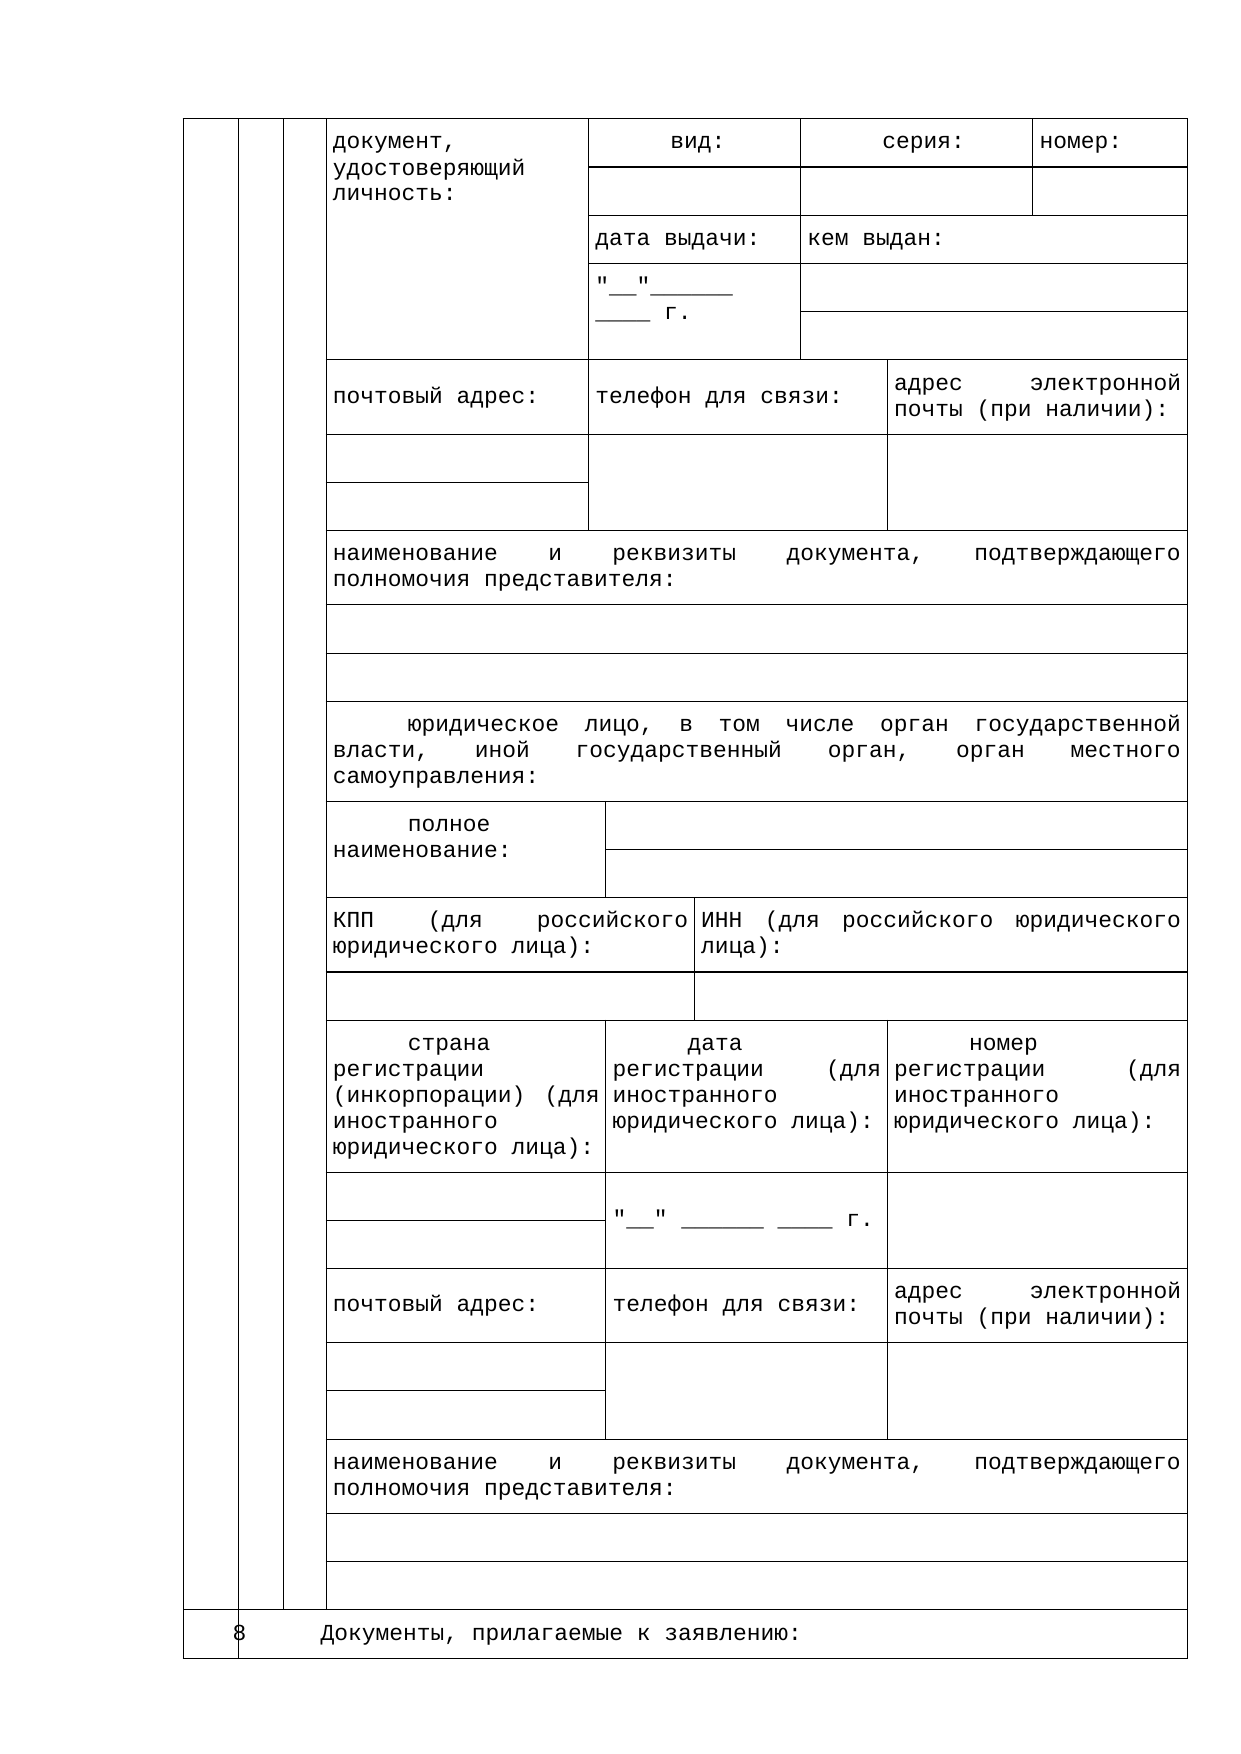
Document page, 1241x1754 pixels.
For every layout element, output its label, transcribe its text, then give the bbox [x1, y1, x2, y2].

table_cell номер: [1033, 119, 1187, 166]
table_cell [327, 1514, 1187, 1561]
table_cell [327, 654, 1187, 701]
table_cell почтовый адрес: [327, 1269, 605, 1342]
table_cell Документы, прилагаемые к заявлению: [239, 1610, 1187, 1657]
table_cell [801, 264, 1187, 311]
table_cell [888, 435, 1187, 530]
table_cell дата выдачи: [589, 216, 800, 263]
table_cell [606, 802, 1187, 849]
table_cell [327, 1562, 1187, 1609]
table_cell [589, 435, 887, 530]
table_cell [327, 605, 1187, 652]
table_cell полное наименование: [327, 802, 605, 897]
table_cell кем выдан: [801, 216, 1187, 263]
table_cell [327, 1173, 605, 1220]
table_cell почтовый адрес: [327, 360, 588, 433]
table_cell [327, 973, 694, 1019]
table_cell юридическое лицо, в том числе орган государственной власти, иной государственный орган, орган местного самоуправления: [327, 702, 1187, 801]
table_cell [695, 973, 1187, 1019]
table_cell наименование и реквизиты документа, подтверждающего полномочия представителя: [327, 1440, 1187, 1513]
table_cell [327, 483, 588, 530]
table_cell [327, 1391, 605, 1439]
table_cell "__" ______ ____ г. [606, 1173, 887, 1268]
table_cell [888, 1173, 1187, 1268]
table_cell адрес электронной почты (при наличии): [888, 360, 1187, 433]
table_cell адрес электронной почты (при наличии): [888, 1269, 1187, 1342]
table_cell [589, 168, 800, 215]
table_cell документ, удостоверяющий личность: [327, 119, 588, 359]
table_cell 8 [184, 1610, 238, 1657]
table_cell [327, 1221, 605, 1268]
table_cell [888, 1343, 1187, 1439]
table_cell [801, 312, 1187, 359]
table_cell серия: [801, 119, 1032, 166]
table_cell [1033, 168, 1187, 215]
table_cell [606, 1343, 887, 1439]
table_cell ИНН (для российского юридического лица): [695, 898, 1187, 971]
table_cell [801, 168, 1032, 215]
table_cell дата регистрации (для иностранного юридического лица): [606, 1021, 887, 1172]
table_cell вид: [589, 119, 800, 166]
table_cell "__"______ ____ г. [589, 264, 800, 359]
table_cell телефон для связи: [589, 360, 887, 433]
table_cell страна регистрации (инкорпорации) (для иностранного юридического лица): [327, 1021, 605, 1172]
table_cell телефон для связи: [606, 1269, 887, 1342]
table_cell [327, 435, 588, 482]
table_cell [606, 850, 1187, 897]
table_cell номер регистрации (для иностранного юридического лица): [888, 1021, 1187, 1172]
table_cell наименование и реквизиты документа, подтверждающего полномочия представителя: [327, 531, 1187, 604]
table_cell КПП (для российского юридического лица): [327, 898, 694, 971]
table_cell [327, 1343, 605, 1390]
